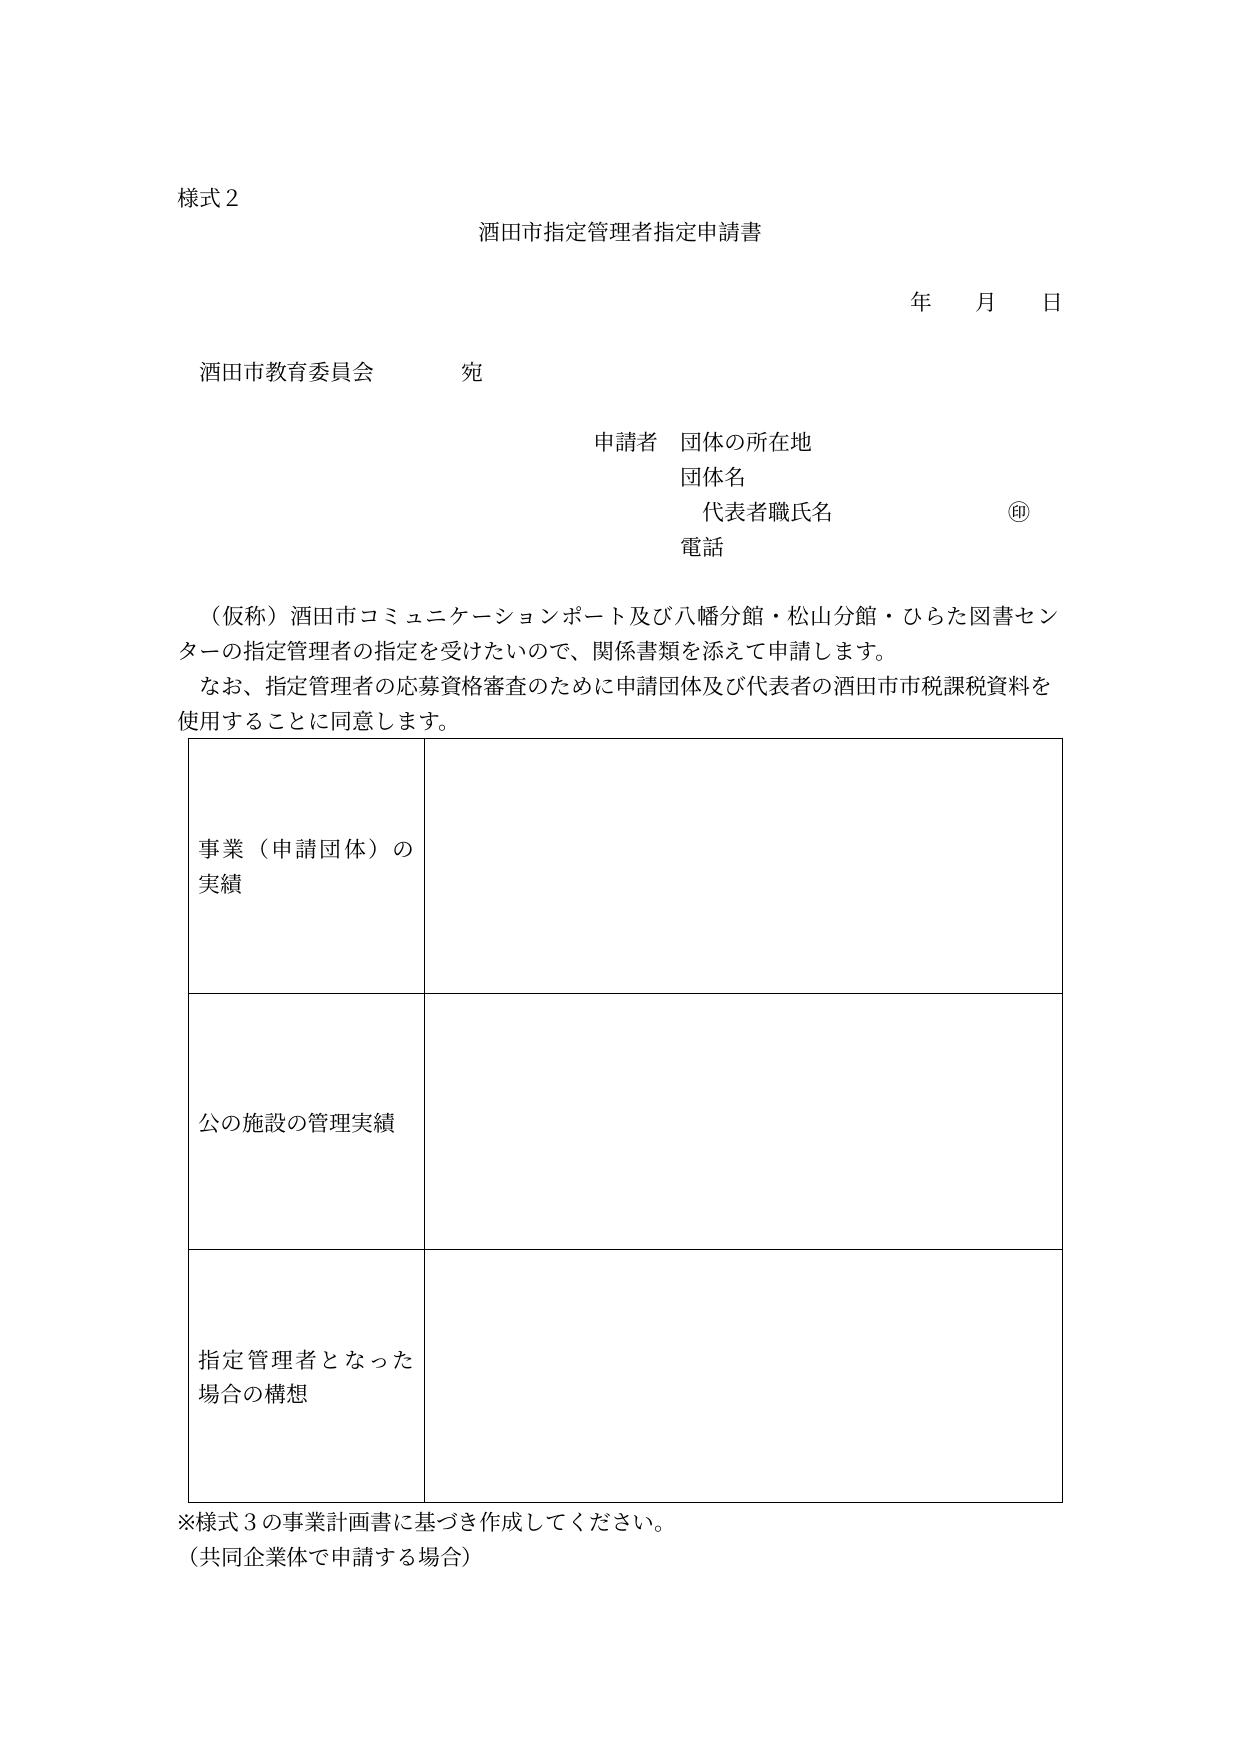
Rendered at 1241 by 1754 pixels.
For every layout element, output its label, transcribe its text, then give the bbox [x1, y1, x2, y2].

text 代表者職氏名 ㊞ [593, 493, 1030, 528]
text （仮称）酒田市コミュニケーションポート及び八幡分館・松山分館・ひらた図書センターの指定管理者の指定を受けたいので、関係書類を添えて申請します。 [177, 598, 1063, 668]
table_cell 公の施設の管理実績 [189, 994, 424, 1249]
text ※様式３の事業計画書に基づき作成してください。 [177, 1503, 1063, 1538]
text 酒田市指定管理者指定申請書 [177, 214, 1063, 249]
text 申請者 団体の所在地 [593, 423, 1063, 458]
table_cell [425, 1250, 1062, 1502]
table_header [425, 739, 1062, 993]
text 電話 [593, 528, 1063, 563]
text なお、指定管理者の応募資格審査のために申請団体及び代表者の酒田市市税課税資料を [177, 668, 1063, 702]
text 様式２ [177, 179, 1063, 214]
text 団体名 [593, 458, 1063, 493]
text （共同企業体で申請する場合） [177, 1538, 1063, 1573]
table_cell [425, 994, 1062, 1249]
text 使用することに同意します。 [177, 702, 1063, 737]
table_cell 指定管理者となった場合の構想 [189, 1250, 424, 1502]
text 酒田市教育委員会 宛 [177, 353, 1063, 388]
table_header 事業（申請団体）の実績 [189, 739, 424, 993]
text 年 月 日 [177, 284, 1063, 319]
